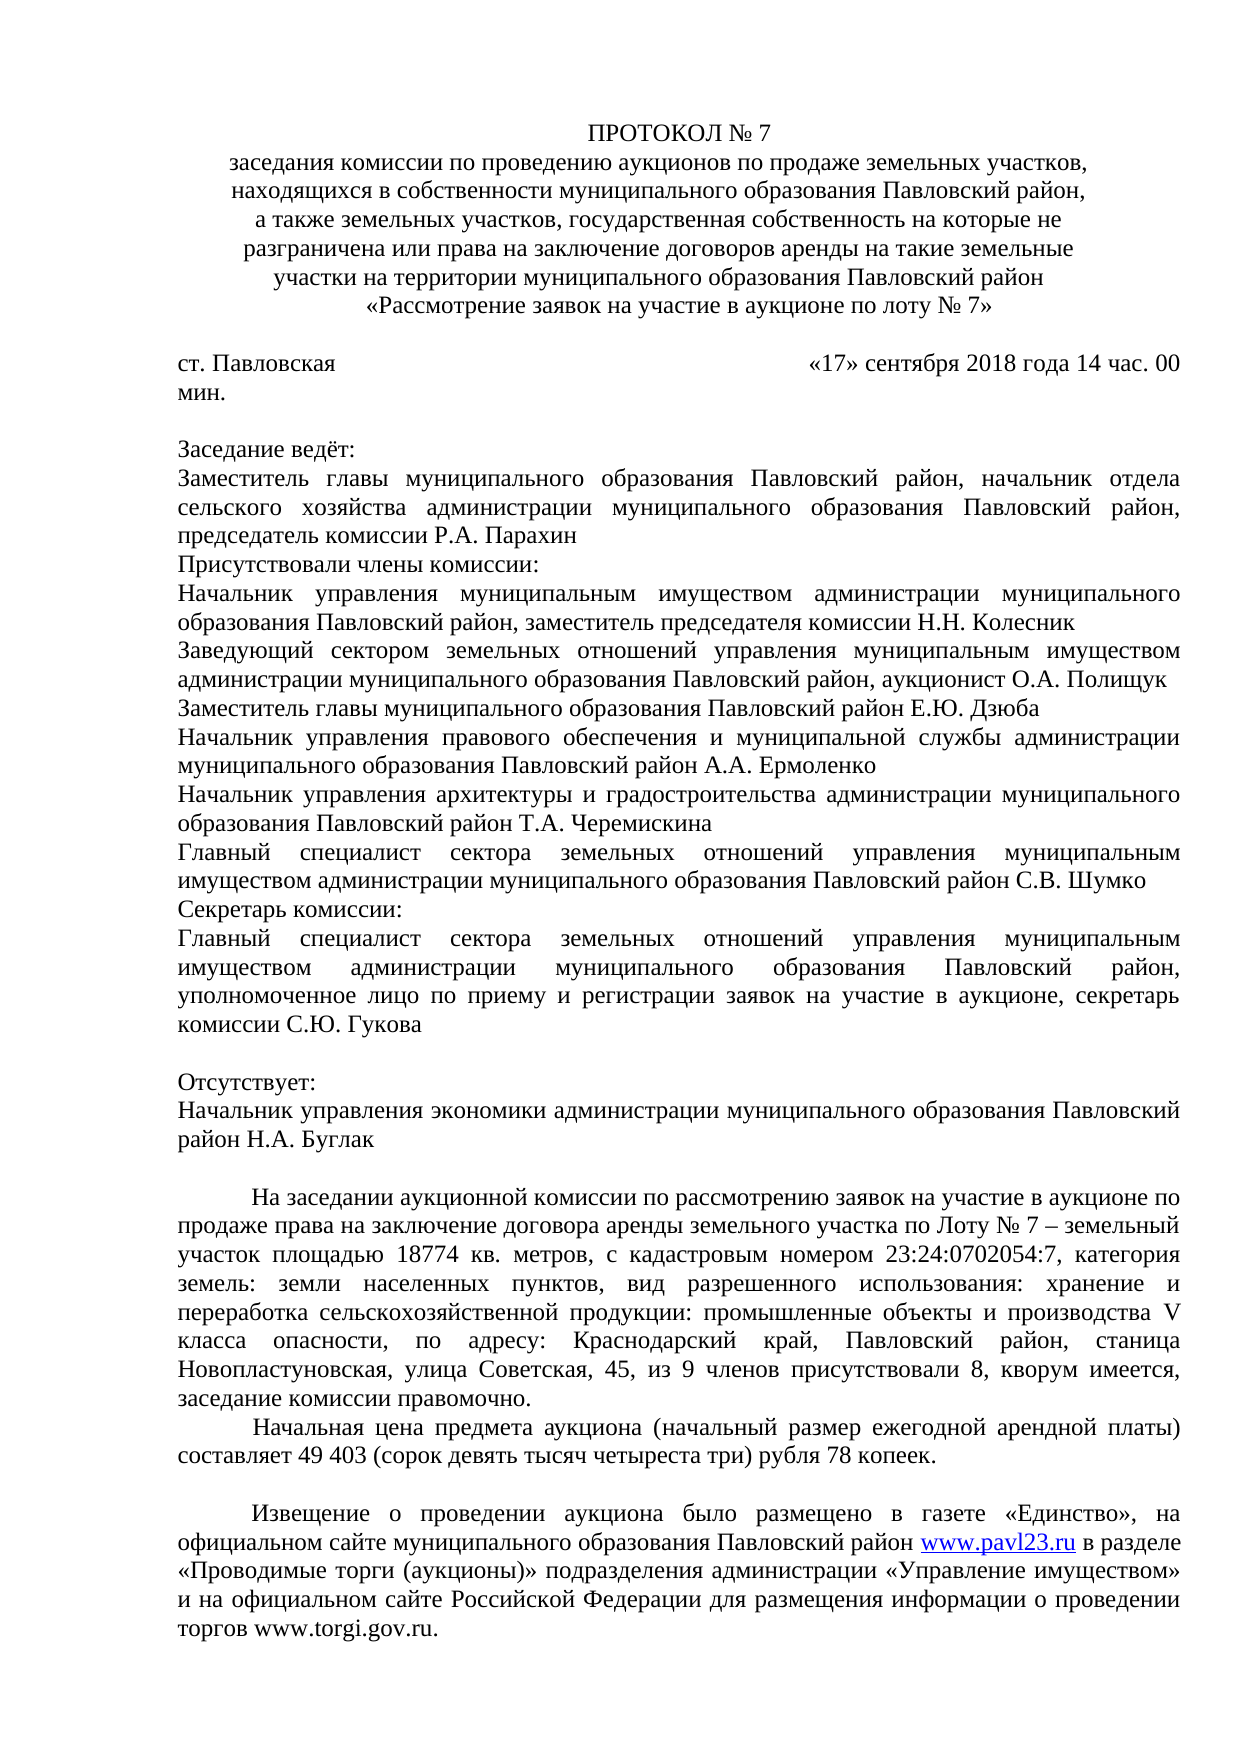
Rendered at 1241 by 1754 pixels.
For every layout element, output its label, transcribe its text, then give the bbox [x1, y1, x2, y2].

text Начальник управления правового обеспечения и муниципальной службы администрации муниципального образования Павловский район А.А. Ермоленко [177, 722, 1181, 779]
text Начальник управления муниципальным имуществом администрации муниципального образования Павловский район, заместитель председателя комиссии Н.Н. Колесник [177, 578, 1181, 636]
text Присутствовали члены комиссии: [177, 549, 1181, 578]
text заседания комиссии по проведению аукционов по продаже земельных участков, находящихся в собственности муниципального образования Павловский район, а также земельных участков, государственная собственность на которые не разграничена или права на заключение договоров аренды на такие земельные участки на территории муниципального образования Павловский район [227, 147, 1090, 291]
text Отсутствует: [177, 1067, 1181, 1096]
text Начальник управления архитектуры и градостроительства администрации муниципального образования Павловский район Т.А. Черемискина [177, 779, 1181, 837]
text Начальная цена предмета аукциона (начальный размер ежегодной арендной платы) составляет 49 403 (сорок девять тысяч четыреста три) рубля 78 копеек. [177, 1412, 1181, 1469]
text Заседание ведёт: [177, 434, 1181, 463]
text Секретарь комиссии: [177, 894, 1181, 923]
text Начальник управления экономики администрации муниципального образования Павловский район Н.А. Буглак [177, 1096, 1181, 1153]
text Главный специалист сектора земельных отношений управления муниципальным имуществом администрации муниципального образования Павловский район С.В. Шумко [177, 837, 1181, 894]
text Заместитель главы муниципального образования Павловский район Е.Ю. Дзюба [177, 693, 1181, 722]
text Главный специалист сектора земельных отношений управления муниципальным имуществом администрации муниципального образования Павловский район, уполномоченное лицо по приему и регистрации заявок на участие в аукционе, секретарь комиссии С.Ю. Гукова [177, 923, 1181, 1038]
text Заведующий сектором земельных отношений управления муниципальным имуществом администрации муниципального образования Павловский район, аукционист О.А. Полищук [177, 636, 1181, 693]
text «Рассмотрение заявок на участие в аукционе по лоту № 7» [177, 291, 1181, 319]
text Заместитель главы муниципального образования Павловский район, начальник отдела сельского хозяйства администрации муниципального образования Павловский район, председатель комиссии Р.А. Парахин [177, 463, 1181, 549]
text Извещение о проведении аукциона было размещено в газете «Единство», на официальном сайте муниципального образования Павловский район www.pavl23.ru в разделе «Проводимые торги (аукционы)» подразделения администрации «Управление имуществом» и на официальном сайте Российской Федерации для размещения информации о проведении торгов www.torgi.gov.ru. [177, 1498, 1181, 1642]
text ПРОТОКОЛ № 7 [177, 118, 1181, 147]
text На заседании аукционной комиссии по рассмотрению заявок на участие в аукционе по продаже права на заключение договора аренды земельного участка по Лоту № 7 – земельный участок площадью 18774 кв. метров, с кадастровым номером 23:24:0702054:7, категория земель: земли населенных пунктов, вид разрешенного использования: хранение и переработка сельскохозяйственной продукции: промышленные объекты и производства V класса опасности, по адресу: Краснодарский край, Павловский район, станица Новопластуновская, улица Советская, 45, из 9 членов присутствовали 8, кворум имеется, заседание комиссии правомочно. [177, 1182, 1181, 1412]
text ст. Павловская «17» сентября 2018 года 14 час. 00 мин. [177, 348, 1181, 406]
